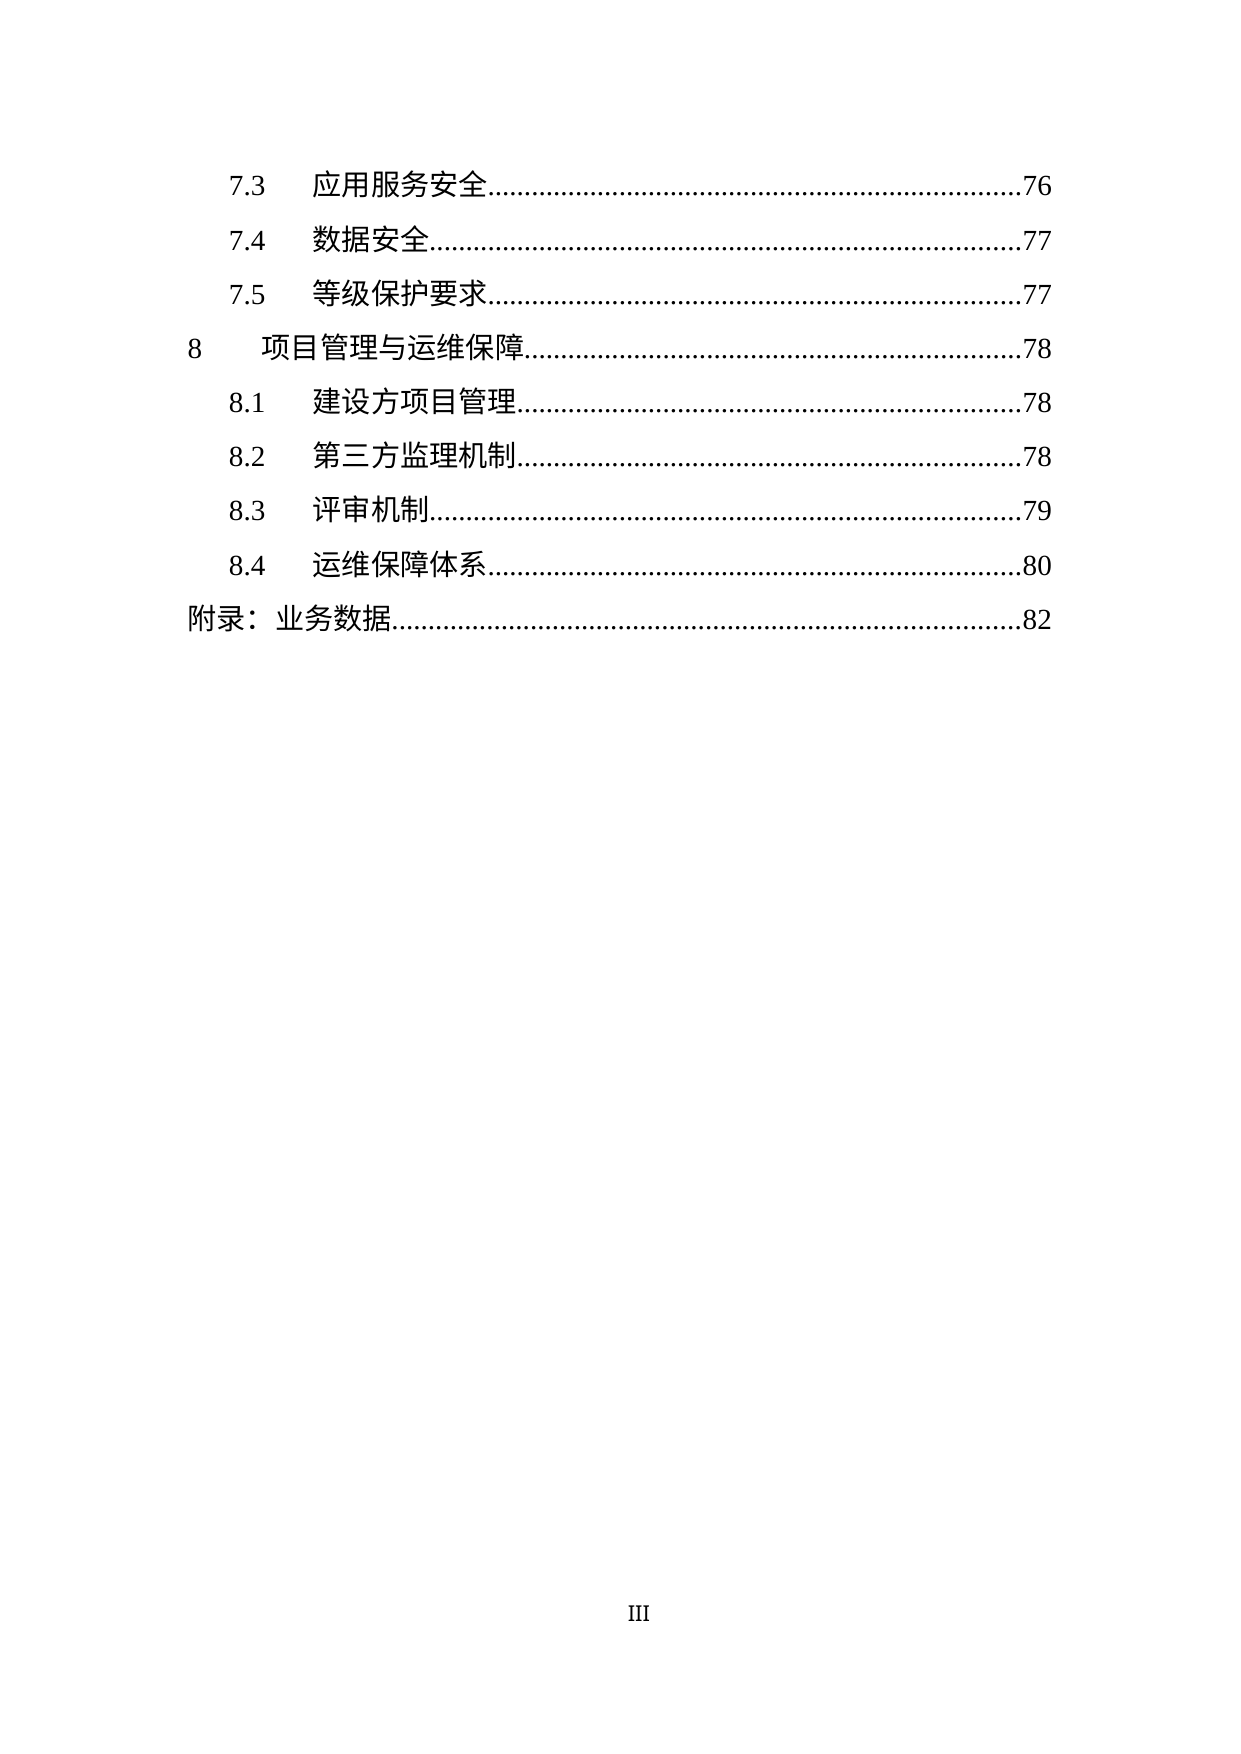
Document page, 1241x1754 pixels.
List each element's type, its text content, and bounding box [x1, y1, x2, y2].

text 7.4 数据安全 77 [187, 207, 1053, 261]
text 8.3 评审机制 79 [187, 477, 1053, 532]
text 8.1 建设方项目管理 78 [187, 369, 1053, 423]
text 8.4 运维保障体系 80 [187, 532, 1053, 586]
text 8 项目管理与运维保障 78 [187, 315, 1053, 369]
text 7.5 等级保护要求 77 [187, 261, 1053, 315]
text 附录：业务数据 82 [187, 586, 1053, 640]
text 7.3 应用服务安全 76 [187, 152, 1053, 207]
text 8.2 第三方监理机制 78 [187, 423, 1053, 477]
